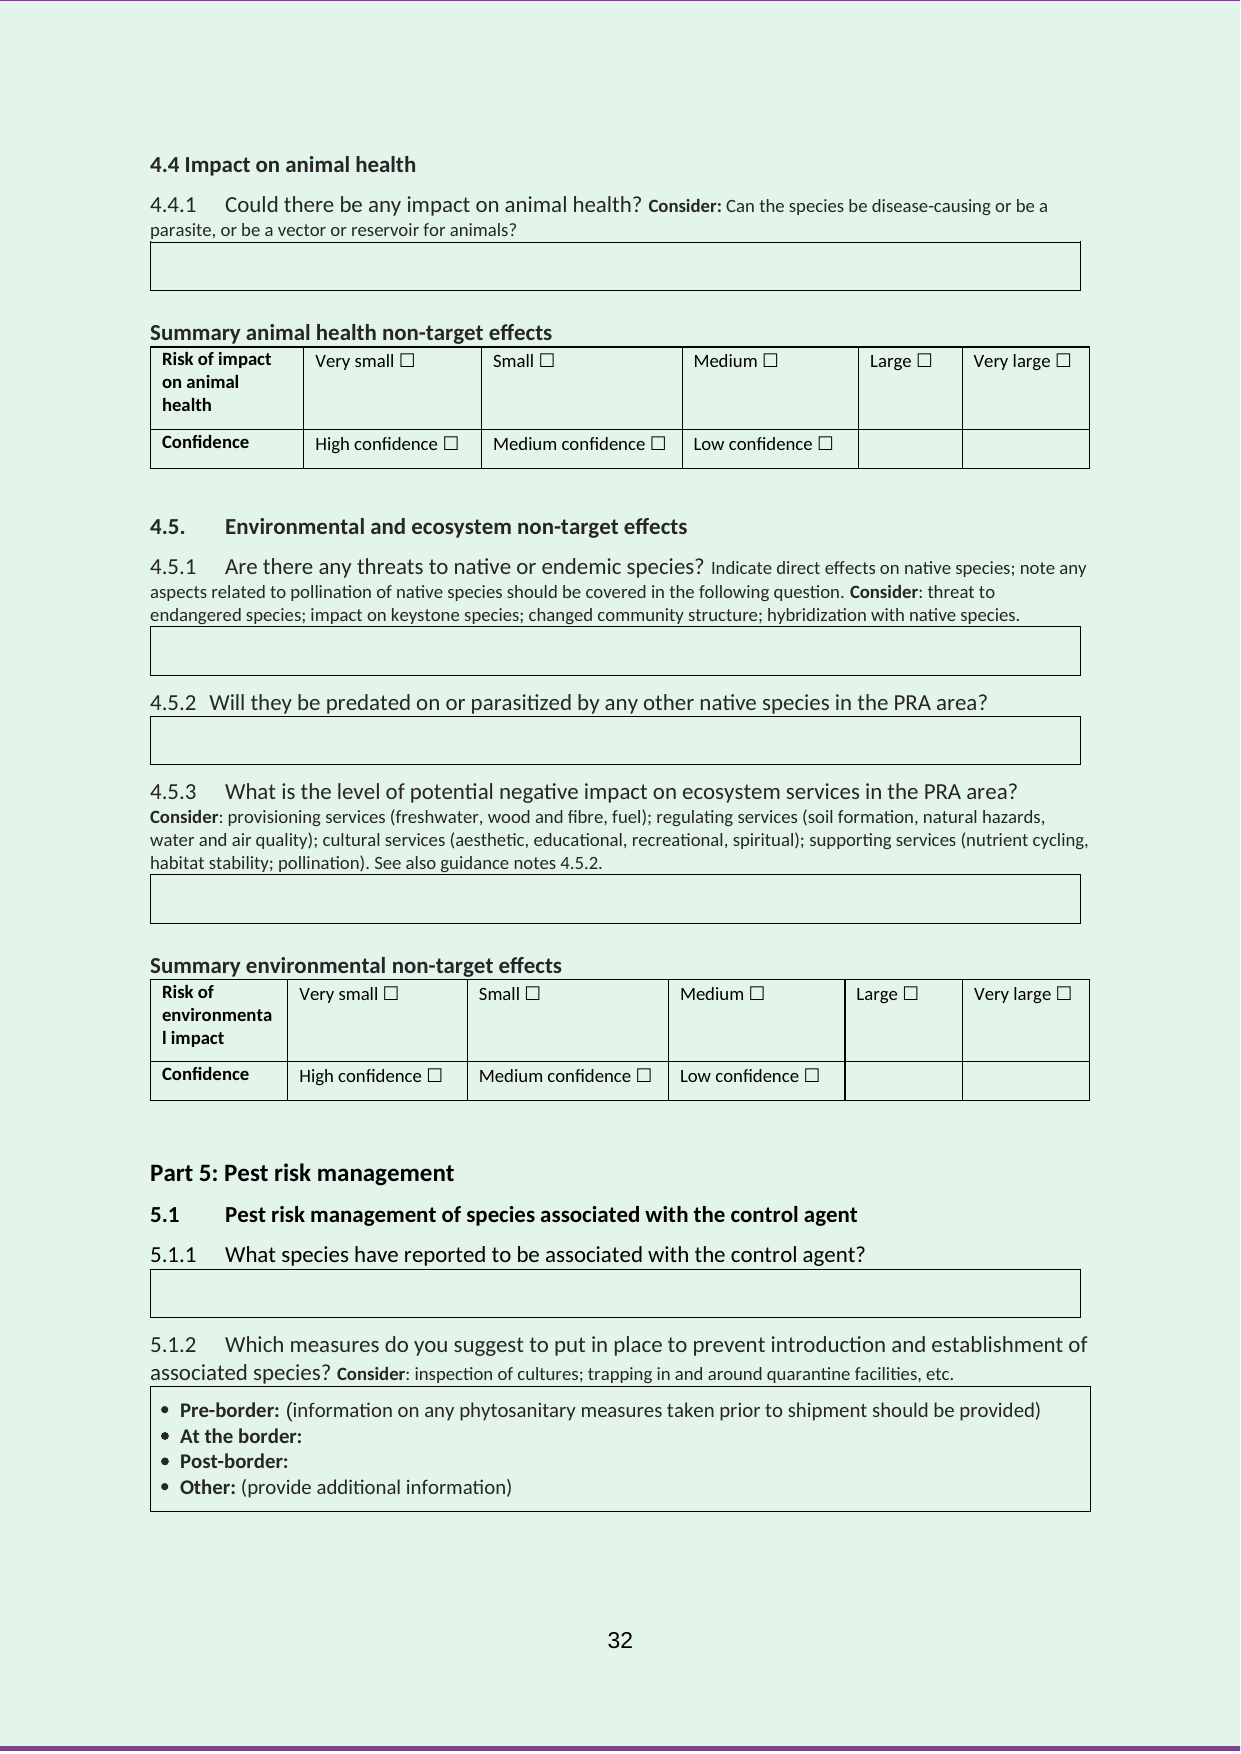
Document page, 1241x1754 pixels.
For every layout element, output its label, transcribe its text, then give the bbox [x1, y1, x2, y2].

table_header Very large [963, 348, 1089, 429]
text 5.1.1 What species have reported to be associated with the control agent? [150, 1240, 1090, 1268]
table_cell High confidence [288, 1062, 467, 1100]
text Part 5: Pest risk management [150, 1157, 1090, 1187]
text Summary animal health non-target effects [150, 318, 1090, 346]
text 4.5.2 Will they be predated on or parasitized by any other native species in the PRA area? [150, 688, 1090, 716]
table_cell [963, 1062, 1089, 1100]
table_header [151, 717, 1080, 764]
table_header Small [482, 348, 682, 429]
text 4.4 Impact on animal health [150, 150, 1090, 178]
table_header [151, 627, 1080, 675]
table_cell Confidence [151, 1062, 287, 1100]
text 4.5. Environmental and ecosystem non-target effects [150, 512, 1090, 540]
table_cell [963, 430, 1089, 468]
table_header Risk of environmental impact [151, 980, 287, 1061]
table_cell Medium confidence [468, 1062, 668, 1100]
text Summary environmental non-target effects [150, 951, 1090, 979]
table_header Medium [683, 348, 858, 429]
text 4.5.1 Are there any threats to native or endemic species? Indicate direct effects on native species; note any aspects related to pollination of native species should be covered in the following question. Consider: threat to endangered species; impact on keystone species; changed community structure; hybridization with native species. [150, 552, 1090, 626]
table_cell High confidence [304, 430, 481, 468]
text 4.4.1 Could there be any impact on animal health? Consider: Can the species be disease-causing or be a parasite, or be a vector or reservoir for animals? [150, 191, 1090, 241]
table_header Large [846, 980, 962, 1061]
table_header [151, 1270, 1080, 1317]
table_header Small [468, 980, 668, 1061]
text 5.1 Pest risk management of species associated with the control agent [150, 1200, 1090, 1228]
text 4.5.3 What is the level of potential negative impact on ecosystem services in the PRA area? Consider: provisioning services (freshwater, wood and fibre, fuel); regulating services (soil formation, natural hazards, water and air quality); cultural services (aesthetic, educational, recreational, spiritual); supporting services (nutrient cycling, habitat stability; pollination). See also guidance notes 4.5.2. [150, 777, 1090, 874]
table_cell Medium confidence [482, 430, 682, 468]
table_header Very small [304, 348, 481, 429]
table_header [151, 243, 1080, 290]
table_cell Confidence [151, 430, 303, 468]
table_cell Low confidence [669, 1062, 844, 1100]
table_header Risk of impact on animal health [151, 348, 303, 429]
table_cell [846, 1062, 962, 1100]
table_header Pre-border: (information on any phytosanitary measures taken prior to shipment should be provided) At the border: Post-border: Other: (provide additional information) [151, 1387, 1090, 1511]
table_header Very small [288, 980, 467, 1061]
table_cell [859, 430, 962, 468]
table_header Medium [669, 980, 844, 1061]
text 5.1.2 Which measures do you suggest to put in place to prevent introduction and establishment of associated species? Consider: inspection of cultures; trapping in and around quarantine facilities, etc. [150, 1330, 1090, 1386]
table_header Large [859, 348, 962, 429]
table_header Very large [963, 980, 1089, 1061]
table_header [151, 875, 1080, 922]
table_cell Low confidence [683, 430, 858, 468]
